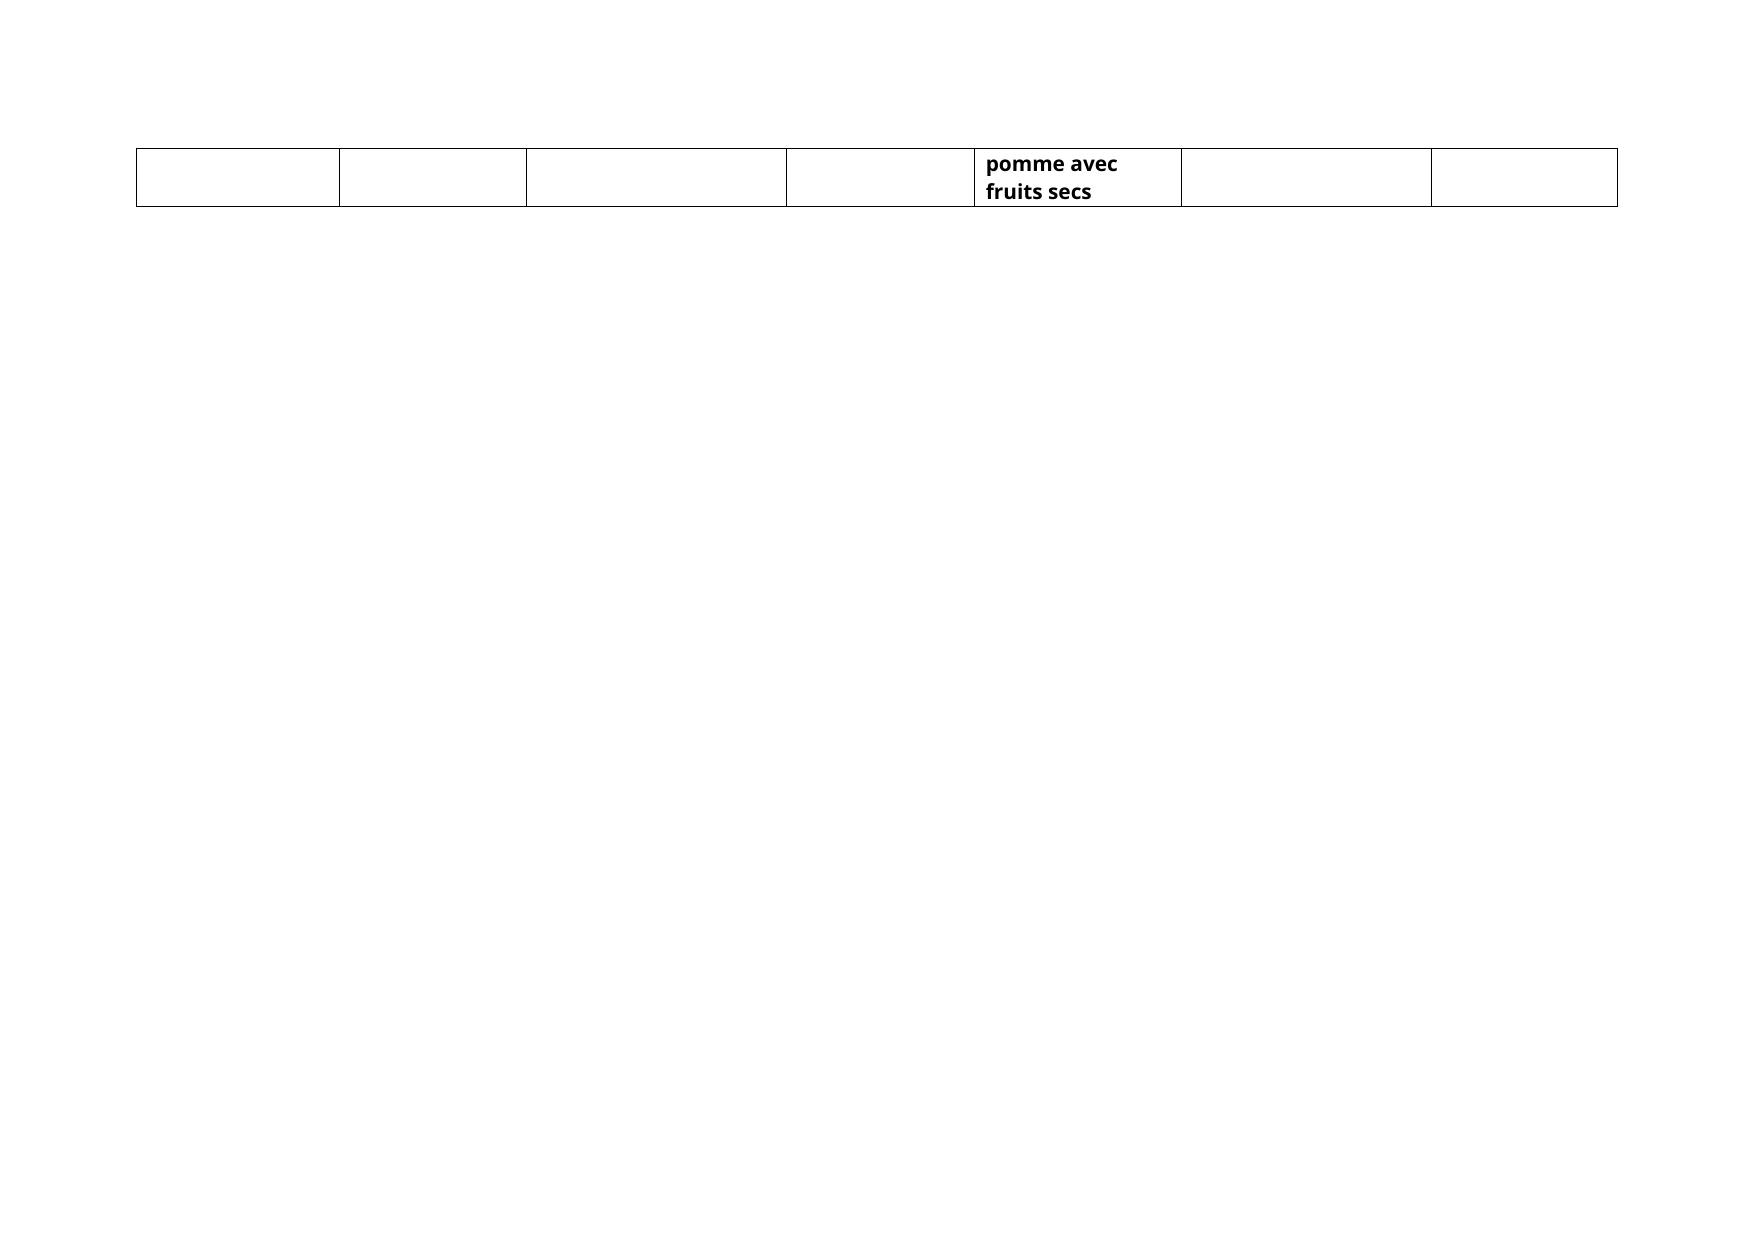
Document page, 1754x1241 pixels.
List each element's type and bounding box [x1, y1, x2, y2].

table_cell [1182, 149, 1431, 206]
table_cell [340, 149, 526, 206]
table_cell [137, 149, 339, 206]
table_cell [787, 149, 974, 206]
table_cell [975, 149, 1181, 206]
table_cell [527, 149, 786, 206]
table_cell [1432, 149, 1617, 206]
